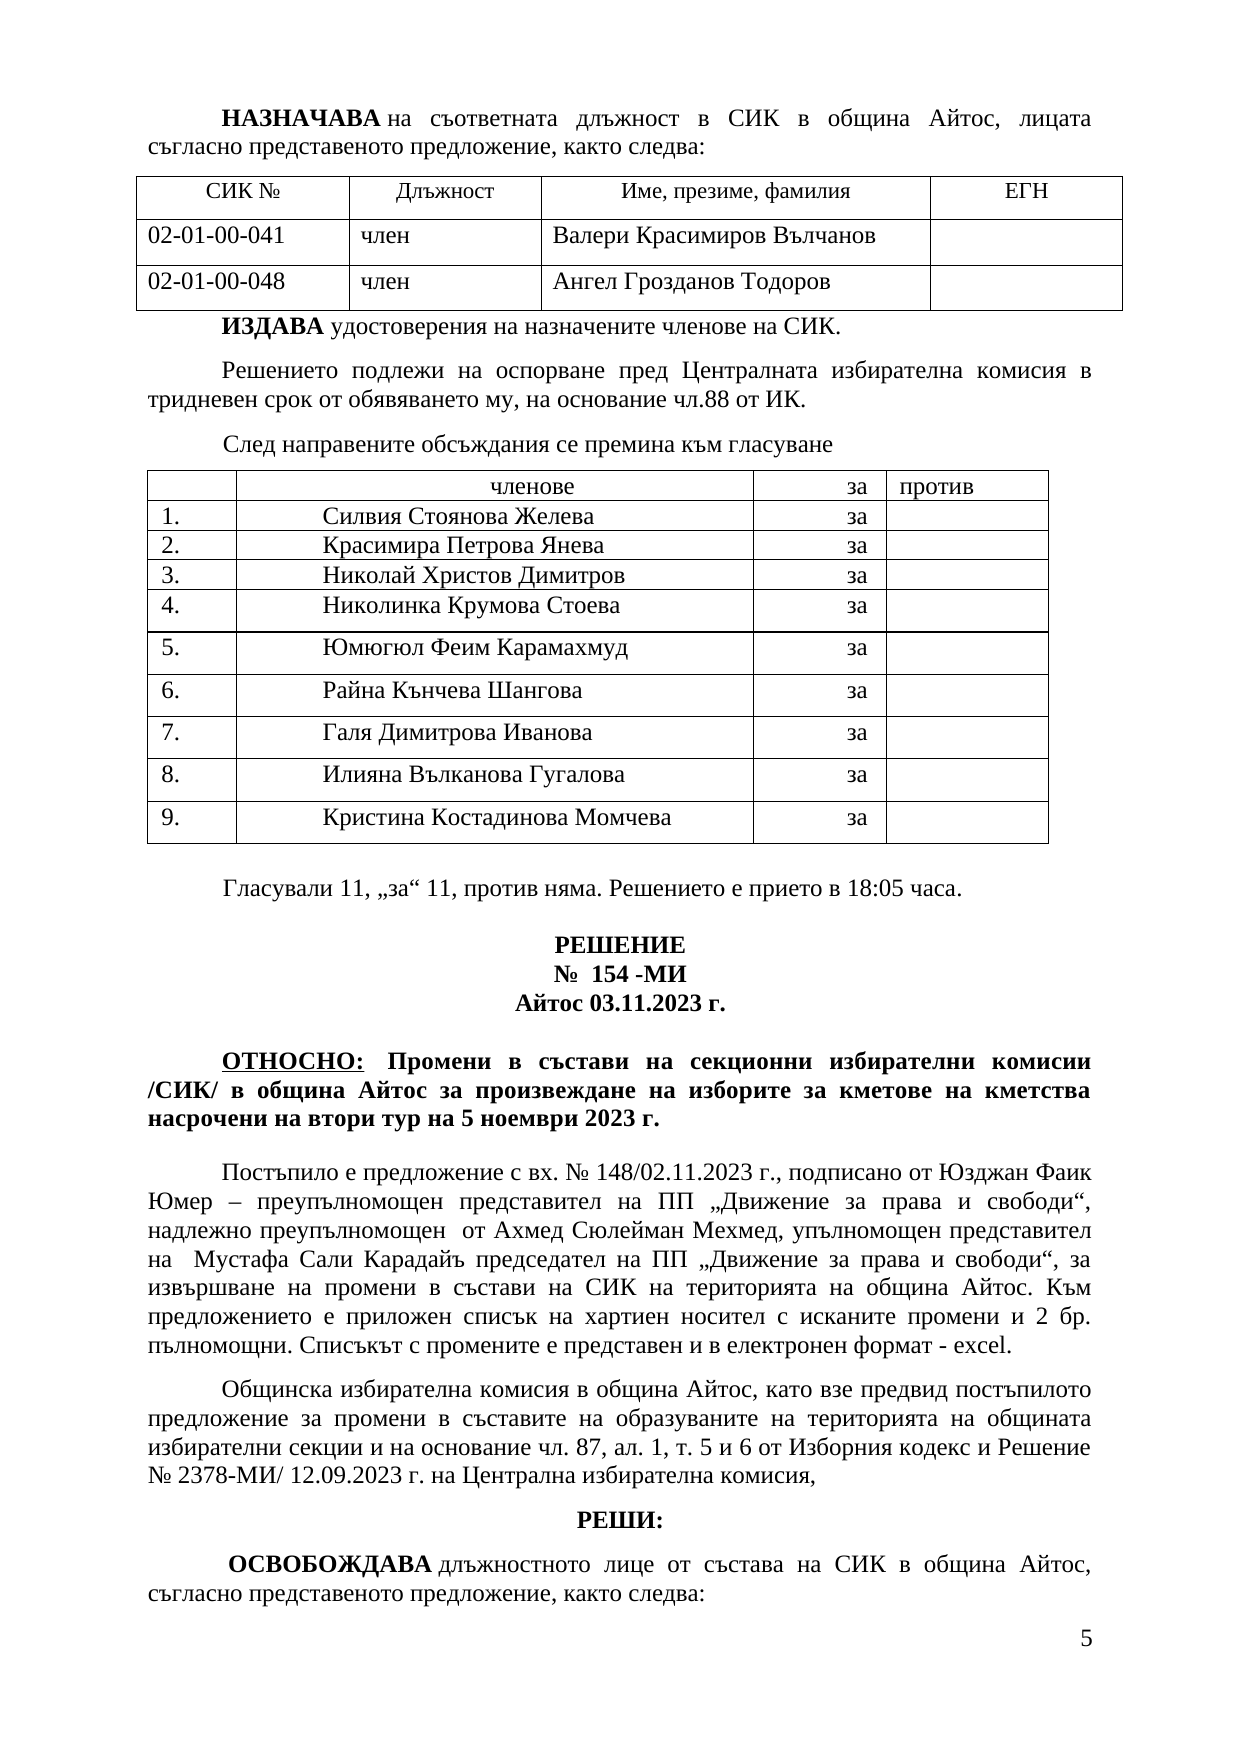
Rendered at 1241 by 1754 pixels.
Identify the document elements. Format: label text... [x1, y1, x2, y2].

table_cell за [754, 531, 886, 559]
text НАЗНАЧАВА на съответната длъжност в СИК в община Айтос, лицата съгласно представеното предложение, както следва: [148, 103, 1092, 160]
table_cell [887, 717, 1048, 758]
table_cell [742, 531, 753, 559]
table_header против [887, 471, 1048, 500]
table_cell [887, 531, 1048, 559]
table_cell Галя Димитрова Иванова [237, 717, 753, 758]
table_cell 7. [148, 717, 236, 758]
table_cell член [350, 220, 541, 265]
text ИЗДАВА удостоверения на назначените членове на СИК. [148, 311, 1092, 340]
text Решението подлежи на оспорване пред Централната избирателна комисия в тридневен срок от обявяването му, на основание чл.88 от ИК. [148, 356, 1092, 413]
table_cell 5. [148, 633, 236, 674]
table_cell 8. [148, 759, 236, 801]
table_cell [887, 590, 1048, 631]
table_cell за [754, 802, 886, 843]
table_cell 02-01-00-048 [137, 266, 349, 310]
text Гласували 11, „за“ 11, против няма. Решението е прието в 18:05 часа. [150, 873, 1092, 901]
table_cell [887, 633, 1048, 674]
table_cell 3. [148, 560, 236, 589]
table_cell [887, 802, 1048, 843]
table_cell [931, 220, 1122, 265]
table_cell Ангел Грозданов Тодоров [542, 266, 930, 310]
table_cell за [754, 633, 886, 674]
table_cell за [754, 501, 886, 529]
table_cell Валери Красимиров Вълчанов [542, 220, 930, 265]
table_cell член [350, 266, 541, 310]
table_cell Юмюгюл Феим Карамахмуд [237, 633, 753, 674]
text Постъпило е предложение с вх. № 148/02.11.2023 г., подписано от Юзджан Фаик Юмер – преупълномощен представител на ПП „Движение за права и свободи“, надлежно преупълномощен от Ахмед Сюлейман Мехмед, упълномощен представител на Мустафа Сали Карадайъ председател на ПП „Движение за права и свободи“, за извършване на промени в състави на СИК на територията на община Айтос. Към предложението е приложен списък на хартиен носител с исканите промени и 2 бр. пълномощни. Списъкът с промените е представен и в електронен формат - excel. [148, 1157, 1092, 1359]
table_header за [754, 471, 886, 500]
text След направените обсъждания се премина към гласуване [150, 429, 1092, 457]
text ОСВОБОЖДАВА длъжностното лице от състава на СИК в община Айтос, съгласно представеното предложение, както следва: [148, 1549, 1092, 1607]
table_header [148, 471, 236, 500]
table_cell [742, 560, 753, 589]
table_cell за [754, 590, 886, 631]
table_cell [887, 759, 1048, 801]
table_cell 4. [148, 590, 236, 631]
table_cell [887, 501, 1048, 529]
text РЕШИ: [148, 1505, 1092, 1534]
table_cell [887, 675, 1048, 716]
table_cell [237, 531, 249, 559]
table_cell Илияна Вълканова Гугалова [237, 759, 753, 801]
table_cell 6. [148, 675, 236, 716]
text ОТНОСНО: Промени в състави на секционни избирателни комисии /СИК/ в община Айтос за произвеждане на изборите за кметове на кметства насрочени на втори тур на 5 ноември 2023 г. [148, 1046, 1092, 1132]
table_cell 1. [148, 501, 236, 529]
table_cell за [754, 560, 886, 589]
table_cell Кристина Костадинова Момчева [237, 802, 753, 843]
table_cell за [754, 675, 886, 716]
table_cell Николинка Крумова Стоева [237, 590, 753, 631]
table_header ЕГН [931, 177, 1122, 219]
table_cell [887, 560, 1048, 589]
table_header Име, презиме, фамилия [542, 177, 930, 219]
table_cell 2. [148, 531, 236, 559]
table_header Длъжност [350, 177, 541, 219]
table_cell 02-01-00-041 [137, 220, 349, 265]
table_cell [931, 266, 1122, 310]
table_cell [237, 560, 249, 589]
table_header членове [237, 471, 753, 500]
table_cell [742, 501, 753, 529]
table_cell Райна Кънчева Шангова [237, 675, 753, 716]
table_cell за [754, 759, 886, 801]
table_cell за [754, 717, 886, 758]
table_cell 9. [148, 802, 236, 843]
table_header СИК № [137, 177, 349, 219]
text РЕШЕНИЕ № 154 -МИ Айтос 03.11.2023 г. [148, 931, 1092, 1017]
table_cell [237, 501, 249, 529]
text Общинска избирателна комисия в община Айтос, като взе предвид постъпилото предложение за промени в съставите на образуваните на територията на общината избирателни секции и на основание чл. 87, ал. 1, т. 5 и 6 от Изборния кодекс и Решение № 2378-МИ/ 12.09.2023 г. на Централна избирателна комисия, [148, 1374, 1092, 1489]
